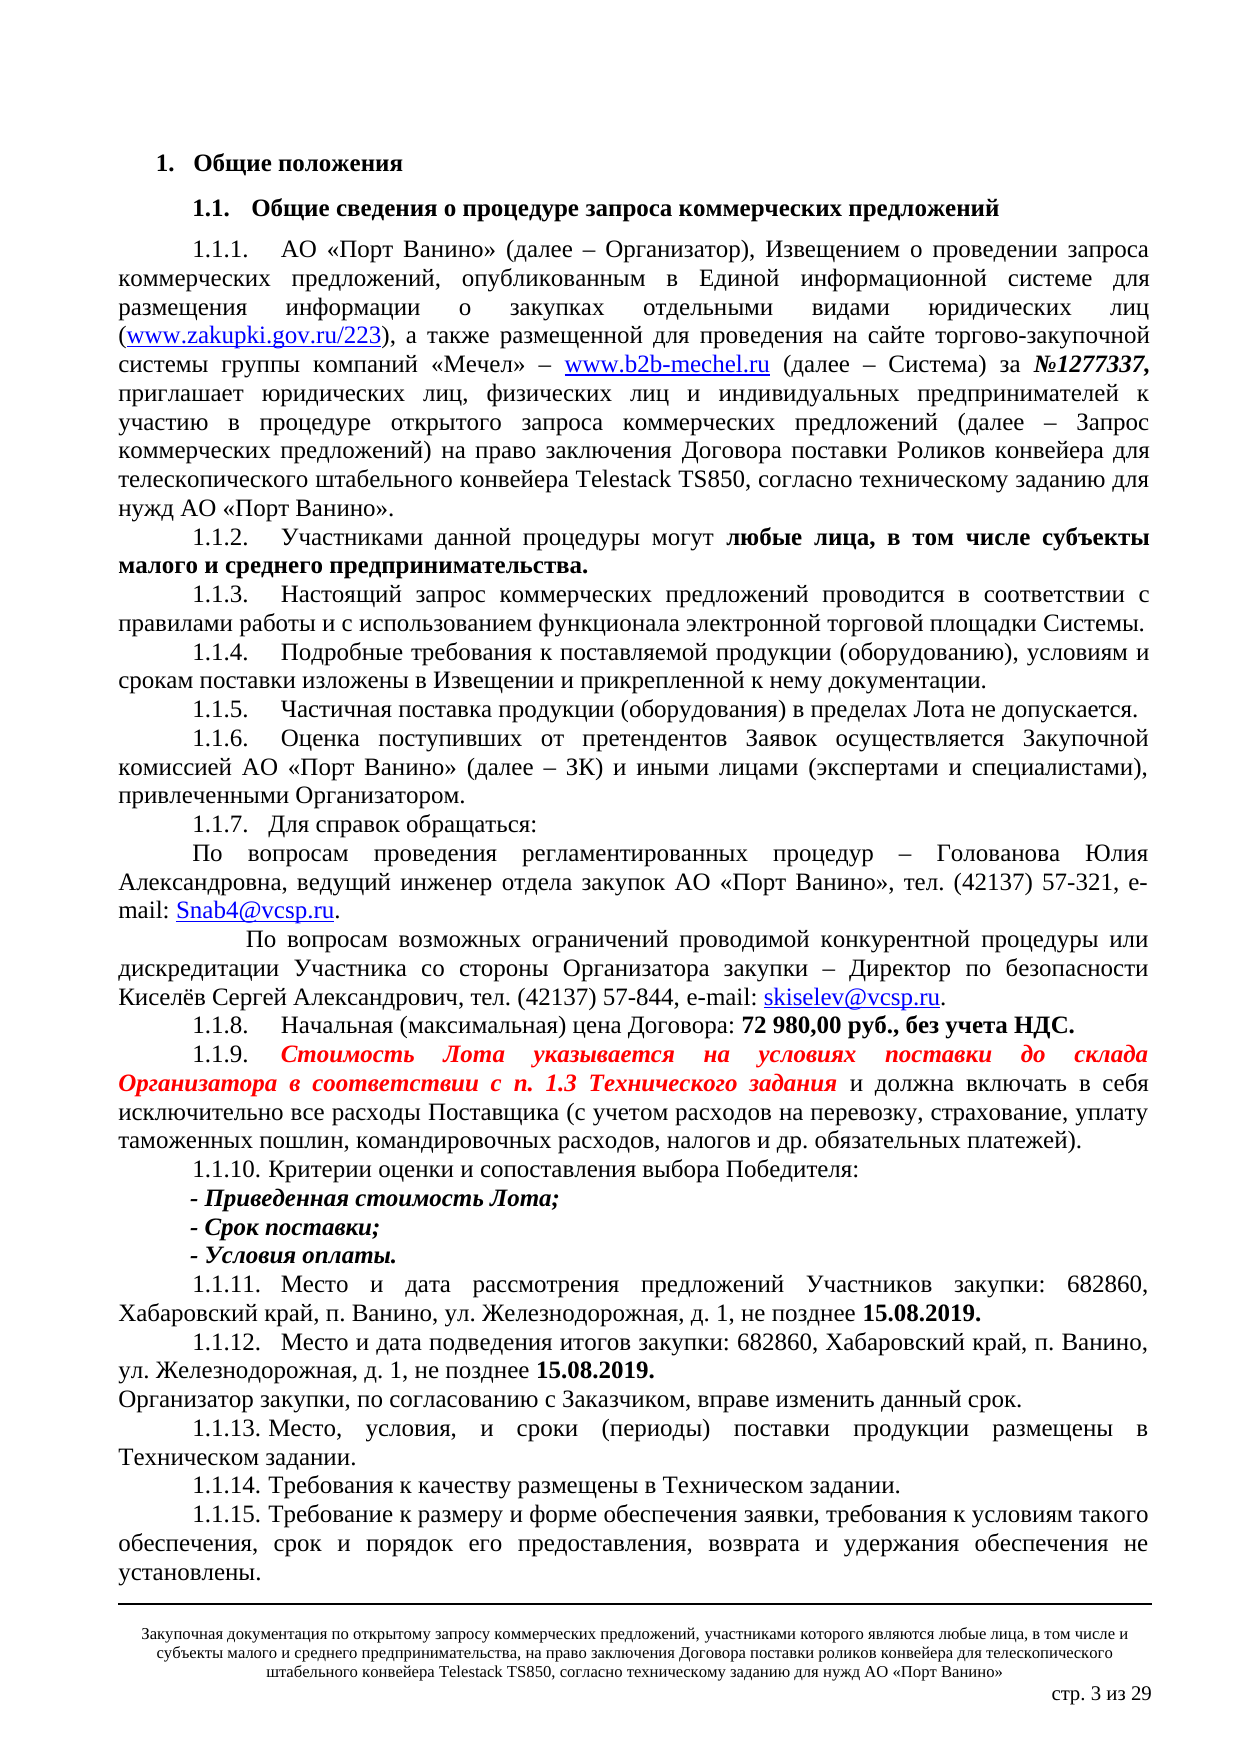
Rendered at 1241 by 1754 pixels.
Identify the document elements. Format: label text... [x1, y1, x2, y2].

text - Приведенная стоимость Лота; [118, 1183, 1152, 1212]
text Организатор закупки, по согласованию с Заказчиком, вправе изменить данный срок. [118, 1384, 1149, 1413]
text - Условия оплаты. [118, 1241, 1152, 1269]
list Критерии оценки и сопоставления выбора Победителя: [118, 1154, 1149, 1183]
list АО «Порт Ванино» (далее – Организатор), Извещением о проведении запроса коммерческих предложений, опубликованным в Единой информационной системе для размещения информации о закупках отдельными видами юридических лиц (www.zakupki.gov.ru/223), а также размещенной для проведения на сайте торгово-закупочной системы группы компаний «Мечел» – www.b2b-mechel.ru (далее – Система) за №1277337, приглашает юридических лиц, физических лиц и индивидуальных предпринимателей к участию в процедуре открытого запроса коммерческих предложений (далее – Запрос коммерческих предложений) на право заключения Договора поставки Роликов конвейера для телескопического штабельного конвейера Telestack TS850, согласно техническому заданию для нужд АО «Порт Ванино». [118, 234, 1150, 522]
list Требование к размеру и форме обеспечения заявки, требования к условиям такого обеспечения, срок и порядок его предоставления, возврата и удержания обеспечения не установлены. [118, 1499, 1149, 1586]
list Для справок обращаться: [118, 809, 1149, 838]
subtitle Общие положения [156, 148, 1152, 176]
list Место и дата рассмотрения предложений Участников закупки: 682860, Хабаровский край, п. Ванино, ул. Железнодорожная, д. 1, не позднее 15.08.2019. [118, 1269, 1149, 1327]
list Требования к качеству размещены в Техническом задании. [118, 1471, 1149, 1499]
list Стоимость Лота указывается на условиях поставки до склада Организатора в соответствии с п. 1.3 Технического задания и должна включать в себя исключительно все расходы Поставщика (с учетом расходов на перевозку, страхование, уплату таможенных пошлин, командировочных расходов, налогов и др. обязательных платежей). [118, 1039, 1149, 1154]
list Настоящий запрос коммерческих предложений проводится в соответствии с правилами работы и с использованием функционала электронной торговой площадки Системы. [118, 579, 1150, 637]
list Оценка поступивших от претендентов Заявок осуществляется Закупочной комиссией АО «Порт Ванино» (далее – ЗК) и иными лицами (экспертами и специалистами), привлеченными Организатором. [118, 723, 1149, 809]
list Начальная (максимальная) цена Договора: 72 980,00 руб., без учета НДС. [118, 1011, 1149, 1039]
list Место и дата подведения итогов закупки: 682860, Хабаровский край, п. Ванино, ул. Железнодорожная, д. 1, не позднее 15.08.2019. [118, 1327, 1149, 1384]
list Подробные требования к поставляемой продукции (оборудованию), условиям и срокам поставки изложены в Извещении и прикрепленной к нему документации. [118, 637, 1150, 694]
text - Срок поставки; [118, 1212, 1152, 1241]
list Участниками данной процедуры могут любые лица, в том числе субъекты малого и среднего предпринимательства. [118, 522, 1150, 579]
text По вопросам проведения регламентированных процедур – Голованова Юлия Александровна, ведущий инженер отдела закупок АО «Порт Ванино», тел. (42137) 57-321, e-mail: Snab4@vcsp.ru. [118, 838, 1149, 924]
list Место, условия, и сроки (периоды) поставки продукции размещены в Техническом задании. [118, 1413, 1149, 1471]
text По вопросам возможных ограничений проводимой конкурентной процедуры или дискредитации Участника со стороны Организатора закупки – Директор по безопасности Киселёв Сергей Александрович, тел. (42137) 57-844, e-mail: skiselev@vcsp.ru. [118, 924, 1149, 1011]
subtitle Общие сведения о процедуре запроса коммерческих предложений [118, 193, 1152, 222]
list Частичная поставка продукции (оборудования) в пределах Лота не допускается. [118, 694, 1150, 723]
